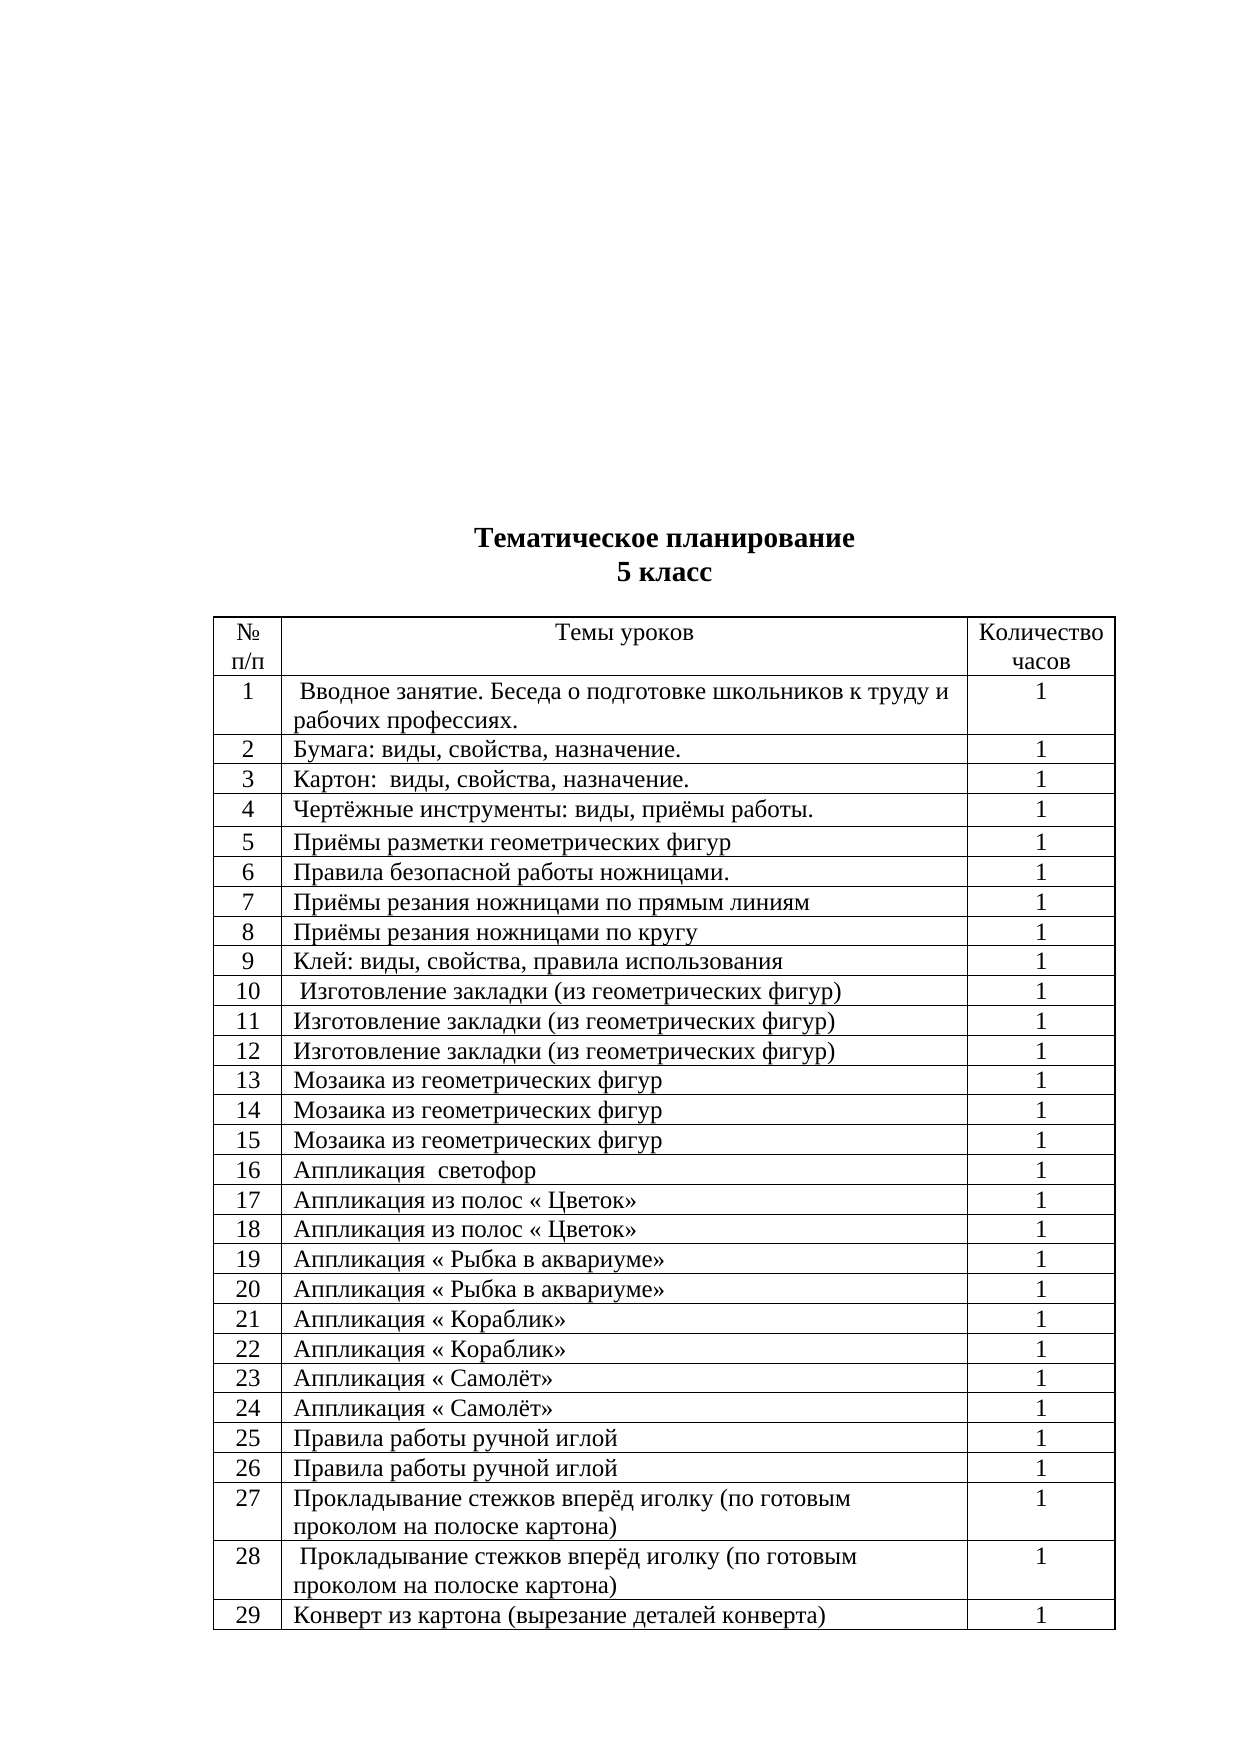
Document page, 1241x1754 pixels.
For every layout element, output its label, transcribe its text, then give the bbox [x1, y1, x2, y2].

table_cell 1 [968, 735, 1114, 763]
table_cell 1 [968, 1453, 1114, 1482]
table_cell 8 [214, 917, 281, 945]
table_header № п/п [214, 618, 281, 675]
table_cell 1 [968, 1541, 1114, 1599]
table_cell 1 [968, 827, 1114, 856]
table_cell Конверт из картона (вырезание деталей конверта) [282, 1600, 967, 1628]
table_cell Чертёжные инструменты: виды, приёмы работы. [282, 794, 967, 826]
table_cell 12 [214, 1036, 281, 1064]
table_cell 1 [968, 1125, 1114, 1154]
table_cell Аппликация светофор [282, 1155, 967, 1184]
table_cell 20 [214, 1274, 281, 1303]
table_cell 13 [214, 1066, 281, 1094]
table_cell 1 [968, 1066, 1114, 1094]
table_cell 16 [214, 1155, 281, 1184]
table_cell Правила безопасной работы ножницами. [282, 857, 967, 886]
table_cell 1 [968, 1600, 1114, 1628]
table_cell Прокладывание стежков вперёд иголку (по готовым проколом на полоске картона) [282, 1541, 967, 1599]
table_cell Аппликация « Кораблик» [282, 1304, 967, 1333]
table_cell Мозаика из геометрических фигур [282, 1095, 967, 1124]
table_cell 14 [214, 1095, 281, 1124]
table_cell 5 [214, 827, 281, 856]
table_cell 1 [968, 946, 1114, 975]
table_cell Приёмы резания ножницами по кругу [282, 917, 967, 945]
table_cell 25 [214, 1423, 281, 1452]
table_cell 15 [214, 1125, 281, 1154]
table_cell 1 [968, 1155, 1114, 1184]
table_cell Аппликация « Самолёт» [282, 1364, 967, 1392]
table_cell Аппликация « Самолёт» [282, 1393, 967, 1422]
table_cell Изготовление закладки (из геометрических фигур) [282, 1036, 967, 1064]
table_cell 1 [968, 1185, 1114, 1213]
table_cell Аппликация из полос « Цветок» [282, 1215, 967, 1243]
table_cell Изготовление закладки (из геометрических фигур) [282, 976, 967, 1005]
table_cell 1 [968, 857, 1114, 886]
table_cell Правила работы ручной иглой [282, 1423, 967, 1452]
table_cell 11 [214, 1006, 281, 1035]
table_cell 1 [968, 1036, 1114, 1064]
table_cell 23 [214, 1364, 281, 1392]
table_cell 1 [968, 676, 1114, 733]
table_cell Аппликация « Рыбка в аквариуме» [282, 1244, 967, 1273]
table_cell 9 [214, 946, 281, 975]
table_cell 1 [968, 1423, 1114, 1452]
table_cell 1 [214, 676, 281, 733]
table_cell 4 [214, 794, 281, 826]
table_cell Мозаика из геометрических фигур [282, 1066, 967, 1094]
table_cell 1 [968, 887, 1114, 916]
table_cell 1 [968, 794, 1114, 826]
table_cell 22 [214, 1334, 281, 1362]
table_cell 28 [214, 1541, 281, 1599]
table_cell Вводное занятие. Беседа о подготовке школьников к труду и рабочих профессиях. [282, 676, 967, 733]
table_cell 18 [214, 1215, 281, 1243]
table_cell 19 [214, 1244, 281, 1273]
table_cell Клей: виды, свойства, правила использования [282, 946, 967, 975]
table_cell 1 [968, 1274, 1114, 1303]
table_cell 1 [968, 1244, 1114, 1273]
table_header Темы уроков [282, 618, 967, 675]
table_cell Картон: виды, свойства, назначение. [282, 764, 967, 793]
table_cell 2 [214, 735, 281, 763]
table_cell Аппликация из полос « Цветок» [282, 1185, 967, 1213]
table_cell 1 [968, 917, 1114, 945]
table_cell Прокладывание стежков вперёд иголку (по готовым проколом на полоске картона) [282, 1483, 967, 1540]
text 5 класс [177, 554, 1152, 588]
table_cell 1 [968, 1334, 1114, 1362]
table_cell 1 [968, 1304, 1114, 1333]
table_cell 21 [214, 1304, 281, 1333]
table_cell 1 [968, 764, 1114, 793]
table_cell 1 [968, 976, 1114, 1005]
table_cell 1 [968, 1483, 1114, 1540]
table_cell Бумага: виды, свойства, назначение. [282, 735, 967, 763]
table_cell 1 [968, 1393, 1114, 1422]
text Тематическое планирование [177, 521, 1152, 554]
table_cell 26 [214, 1453, 281, 1482]
table_cell Аппликация « Рыбка в аквариуме» [282, 1274, 967, 1303]
table_cell Правила работы ручной иглой [282, 1453, 967, 1482]
table_cell 27 [214, 1483, 281, 1540]
table_header Количество часов [968, 618, 1114, 675]
table_cell 7 [214, 887, 281, 916]
table_cell 6 [214, 857, 281, 886]
table_cell Приёмы резания ножницами по прямым линиям [282, 887, 967, 916]
table_cell Аппликация « Кораблик» [282, 1334, 967, 1362]
table_cell Мозаика из геометрических фигур [282, 1125, 967, 1154]
table_cell 10 [214, 976, 281, 1005]
table_cell 1 [968, 1006, 1114, 1035]
table_cell 1 [968, 1095, 1114, 1124]
table_cell 3 [214, 764, 281, 793]
table_cell 17 [214, 1185, 281, 1213]
table_cell 29 [214, 1600, 281, 1628]
table_cell 1 [968, 1215, 1114, 1243]
table_cell Изготовление закладки (из геометрических фигур) [282, 1006, 967, 1035]
table_cell 1 [968, 1364, 1114, 1392]
table_cell Приёмы разметки геометрических фигур [282, 827, 967, 856]
table_cell 24 [214, 1393, 281, 1422]
